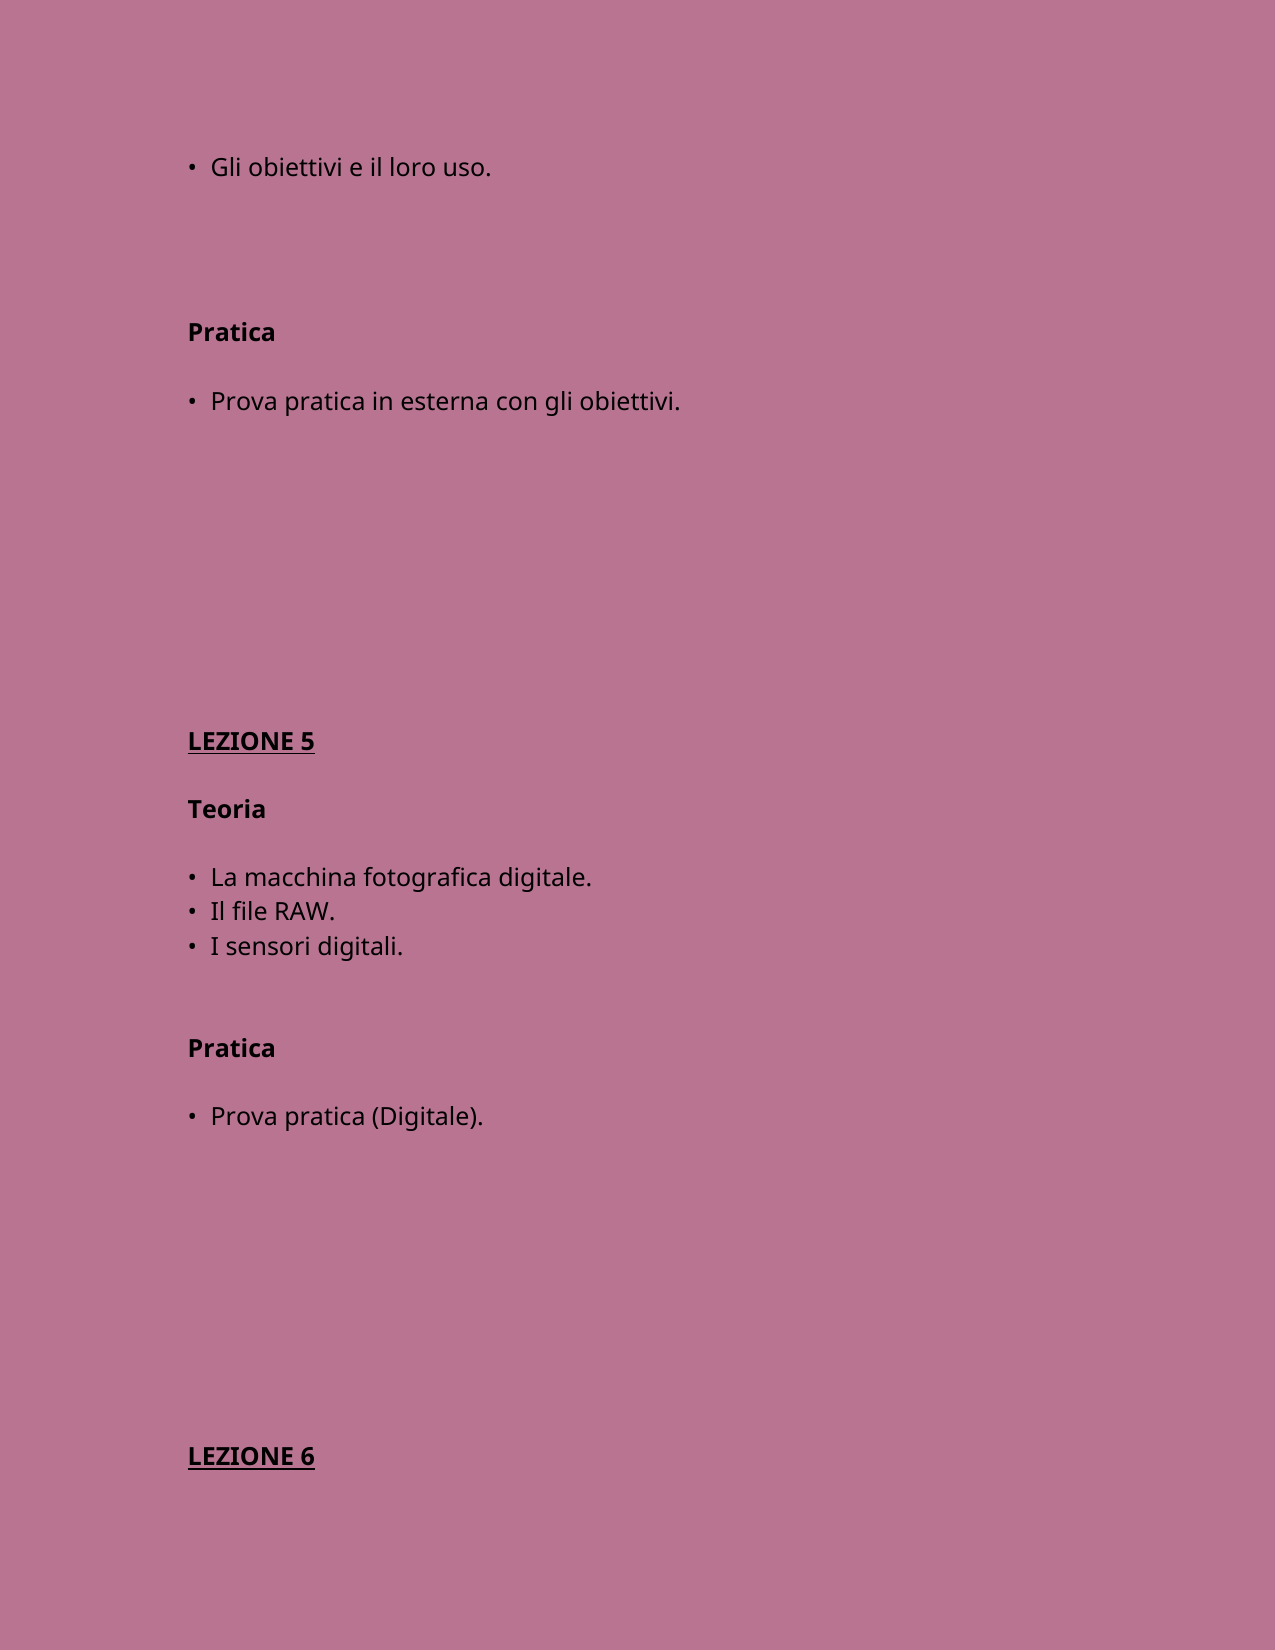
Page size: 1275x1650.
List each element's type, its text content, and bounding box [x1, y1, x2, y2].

text Pratica [187, 1030, 1087, 1064]
list Prova pratica (Digitale). [187, 1098, 1087, 1132]
list Gli obiettivi e il loro uso. [187, 150, 1087, 184]
list La macchina fotografica digitale. [187, 860, 1087, 894]
text LEZIONE 6 [187, 1439, 1087, 1473]
list Il file RAW. [187, 894, 1087, 928]
text Pratica [187, 315, 1087, 349]
list Prova pratica in esterna con gli obiettivi. [187, 383, 1087, 417]
text LEZIONE 5 [187, 724, 1087, 758]
text Teoria [187, 792, 1087, 826]
list I sensori digitali. [187, 928, 1087, 962]
